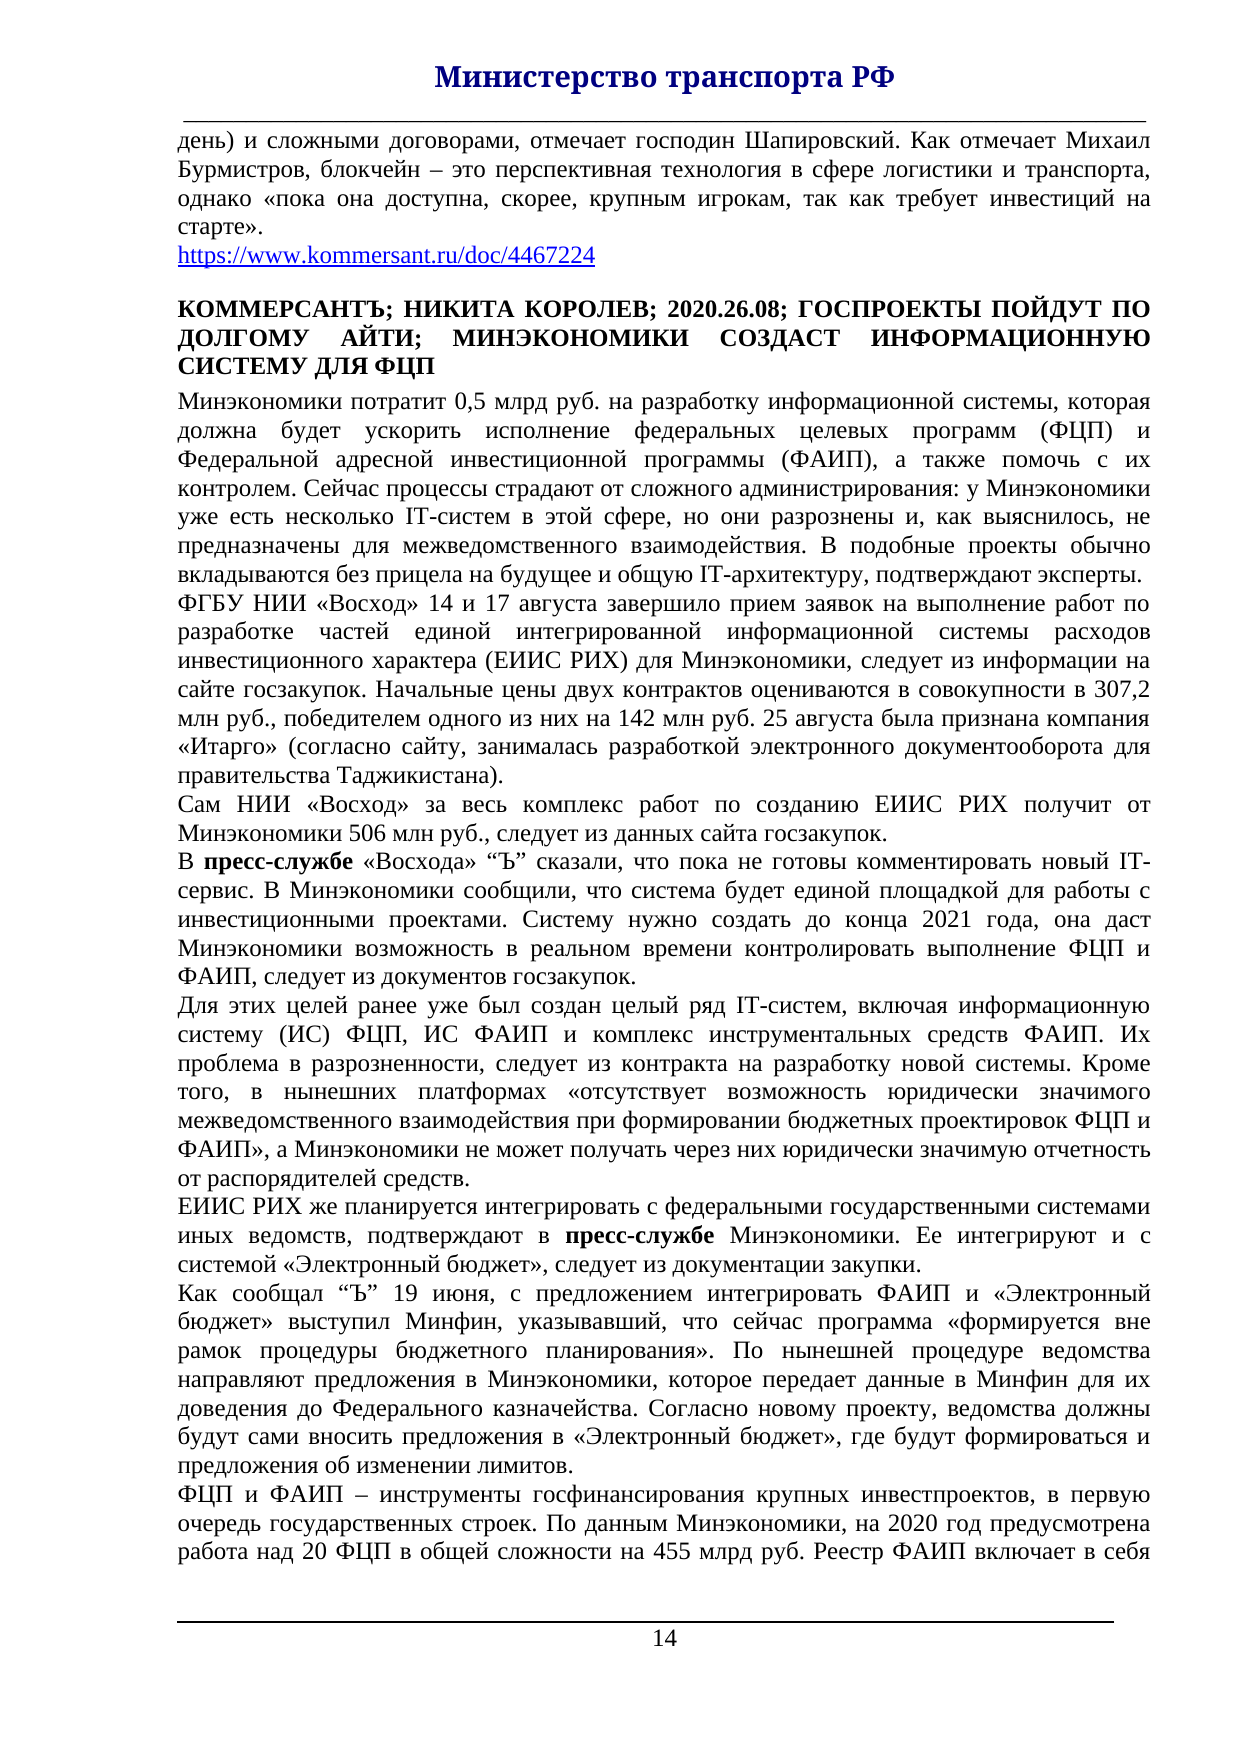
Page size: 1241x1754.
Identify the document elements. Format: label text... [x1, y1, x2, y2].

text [177, 1479, 1152, 1565]
text https://www.kommersant.ru/doc/4467224 [177, 240, 1152, 269]
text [177, 125, 1152, 240]
subtitle КОММЕРСАНТЪ; НИКИТА КОРОЛЕВ; 2020.26.08; ГОСПРОЕКТЫ ПОЙДУТ ПО ДОЛГОМУ АЙТИ; МИНЭКОНОМИКИ СОЗДАСТ ИНФОРМАЦИОННУЮ СИСТЕМУ ДЛЯ ФЦП [177, 294, 1152, 380]
text Как сообщал “Ъ” 19 июня, с предложением интегрировать ФАИП и «Электронный бюджет» выступил Минфин, указывавший, что сейчас программа «формируется вне рамок процедуры бюджетного планирования». По нынешней процедуре ведомства направляют предложения в Минэкономики, которое передает данные в Минфин для их доведения до Федерального казначейства. Согласно новому проекту, ведомства должны будут сами вносить предложения в «Электронный бюджет», где будут формироваться и предложения об изменении лимитов. [177, 1278, 1152, 1479]
text Для этих целей ранее уже был создан целый ряд IT-систем, включая информационную систему (ИС) ФЦП, ИС ФАИП и комплекс инструментальных средств ФАИП. Их проблема в разрозненности, следует из контракта на разработку новой системы. Кроме того, в нынешних платформах «отсутствует возможность юридически значимого межведомственного взаимодействия при формировании бюджетных проектировок ФЦП и ФАИП», а Минэкономики не может получать через них юридически значимую отчетность от распорядителей средств. [177, 990, 1152, 1191]
text Минэкономики потратит 0,5 млрд руб. на разработку информационной системы, которая должна будет ускорить исполнение федеральных целевых программ (ФЦП) и Федеральной адресной инвестиционной программы (ФАИП), а также помочь с их контролем. Сейчас процессы страдают от сложного администрирования: у Минэкономики уже есть несколько IT-систем в этой сфере, но они разрознены и, как выяснилось, не предназначены для межведомственного взаимодействия. В подобные проекты обычно вкладываются без прицела на будущее и общую IT-архитектуру, подтверждают эксперты. [177, 386, 1152, 588]
text Сам НИИ «Восход» за весь комплекс работ по созданию ЕИИС РИХ получит от Минэкономики 506 млн руб., следует из данных сайта госзакупок. [177, 789, 1152, 846]
text ЕИИС РИХ же планируется интегрировать с федеральными государственными системами иных ведомств, подтверждают в пресс-службе Минэкономики. Ее интегрируют и с системой «Электронный бюджет», следует из документации закупки. [177, 1191, 1152, 1278]
text В пресс-службе «Восхода» “Ъ” сказали, что пока не готовы комментировать новый IT-сервис. В Минэкономики сообщили, что система будет единой площадкой для работы с инвестиционными проектами. Систему нужно создать до конца 2021 года, она даст Минэкономики возможность в реальном времени контролировать выполнение ФЦП и ФАИП, следует из документов госзакупок. [177, 846, 1152, 990]
text ФГБУ НИИ «Восход» 14 и 17 августа завершило прием заявок на выполнение работ по разработке частей единой интегрированной информационной системы расходов инвестиционного характера (ЕИИС РИХ) для Минэкономики, следует из информации на сайте госзакупок. Начальные цены двух контрактов оцениваются в совокупности в 307,2 млн руб., победителем одного из них на 142 млн руб. 25 августа была признана компания «Итарго» (согласно сайту, занималась разработкой электронного документооборота для правительства Таджикистана). [177, 588, 1152, 789]
